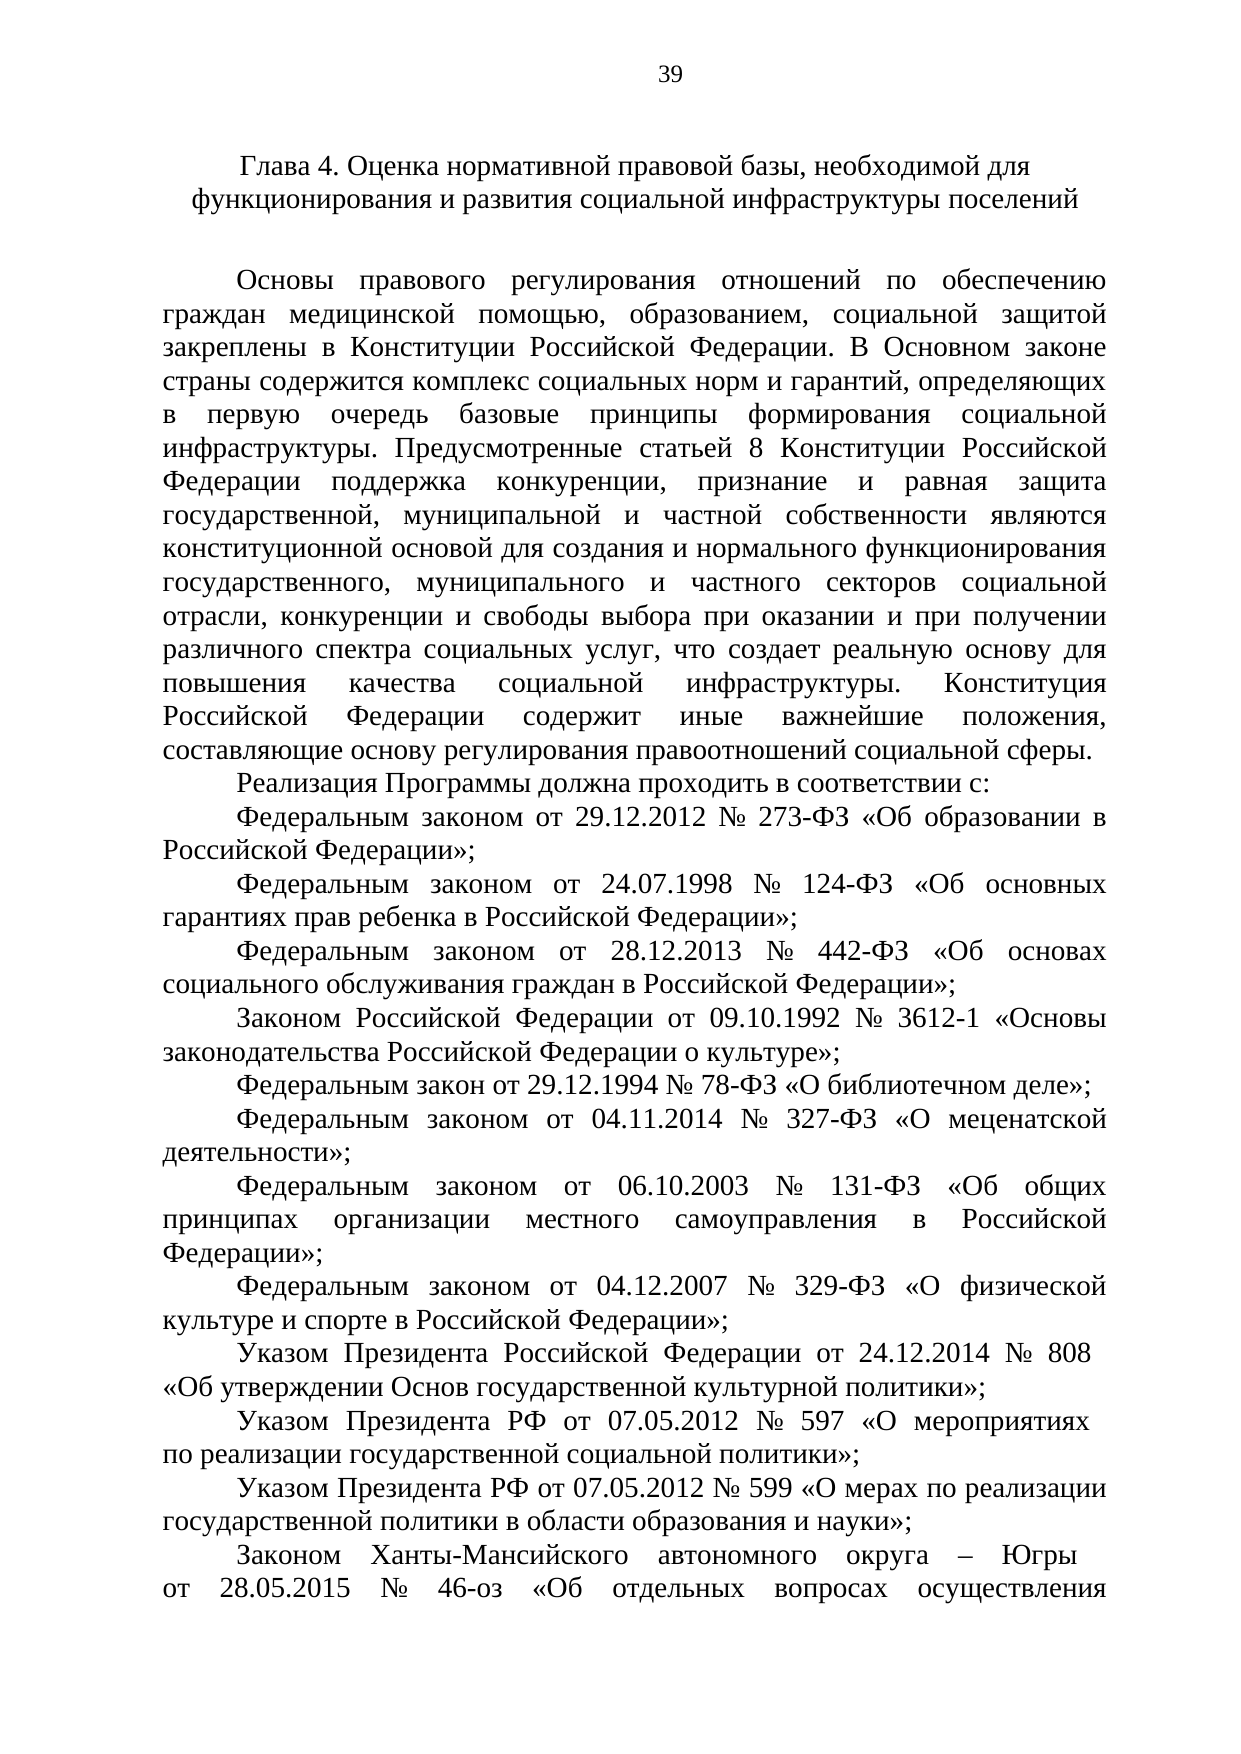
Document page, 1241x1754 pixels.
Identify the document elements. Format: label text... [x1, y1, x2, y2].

text Федеральным законом от 04.11.2014 № 327-ФЗ «О меценатской деятельности»; [162, 1101, 1107, 1168]
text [162, 1537, 1107, 1604]
text Указом Президента РФ от 07.05.2012 № 597 «О мероприятиях по реализации государственной социальной политики»; [162, 1403, 1107, 1470]
text Федеральным закон от 29.12.1994 № 78-ФЗ «О библиотечном деле»; [162, 1067, 1107, 1101]
subtitle Глава 4. Оценка нормативной правовой базы, необходимой для функционирования и развития социальной инфраструктуры поселений [162, 148, 1107, 215]
text Законом Российской Федерации от 09.10.1992 № 3612-1 «Основы законодательства Российской Федерации о культуре»; [162, 1000, 1107, 1067]
text Федеральным законом от 28.12.2013 № 442-ФЗ «Об основах социального обслуживания граждан в Российской Федерации»; [162, 933, 1107, 1000]
text Указом Президента Российской Федерации от 24.12.2014 № 808 «Об утверждении Основ государственной культурной политики»; [162, 1336, 1107, 1403]
text Федеральным законом от 24.07.1998 № 124-ФЗ «Об основных гарантиях прав ребенка в Российской Федерации»; [162, 866, 1107, 933]
text Федеральным законом от 04.12.2007 № 329-ФЗ «О физической культуре и спорте в Российской Федерации»; [162, 1268, 1107, 1336]
text Указом Президента РФ от 07.05.2012 № 599 «О мерах по реализации государственной политики в области образования и науки»; [162, 1470, 1107, 1537]
text Реализация Программы должна проходить в соответствии с: [162, 765, 1107, 799]
text Основы правового регулирования отношений по обеспечению граждан медицинской помощью, образованием, социальной защитой закреплены в Конституции Российской Федерации. В Основном законе страны содержится комплекс социальных норм и гарантий, определяющих в первую очередь базовые принципы формирования социальной инфраструктуры. Предусмотренные статьей 8 Конституции Российской Федерации поддержка конкуренции, признание и равная защита государственной, муниципальной и частной собственности являются конституционной основой для создания и нормального функционирования государственного, муниципального и частного секторов социальной отрасли, конкуренции и свободы выбора при оказании и при получении различного спектра социальных услуг, что создает реальную основу для повышения качества социальной инфраструктуры. Конституция Российской Федерации содержит иные важнейшие положения, составляющие основу регулирования правоотношений социальной сферы. [162, 262, 1107, 765]
text Федеральным законом от 06.10.2003 № 131-ФЗ «Об общих принципах организации местного самоуправления в Российской Федерации»; [162, 1168, 1107, 1268]
text Федеральным законом от 29.12.2012 № 273-ФЗ «Об образовании в Российской Федерации»; [162, 799, 1107, 866]
